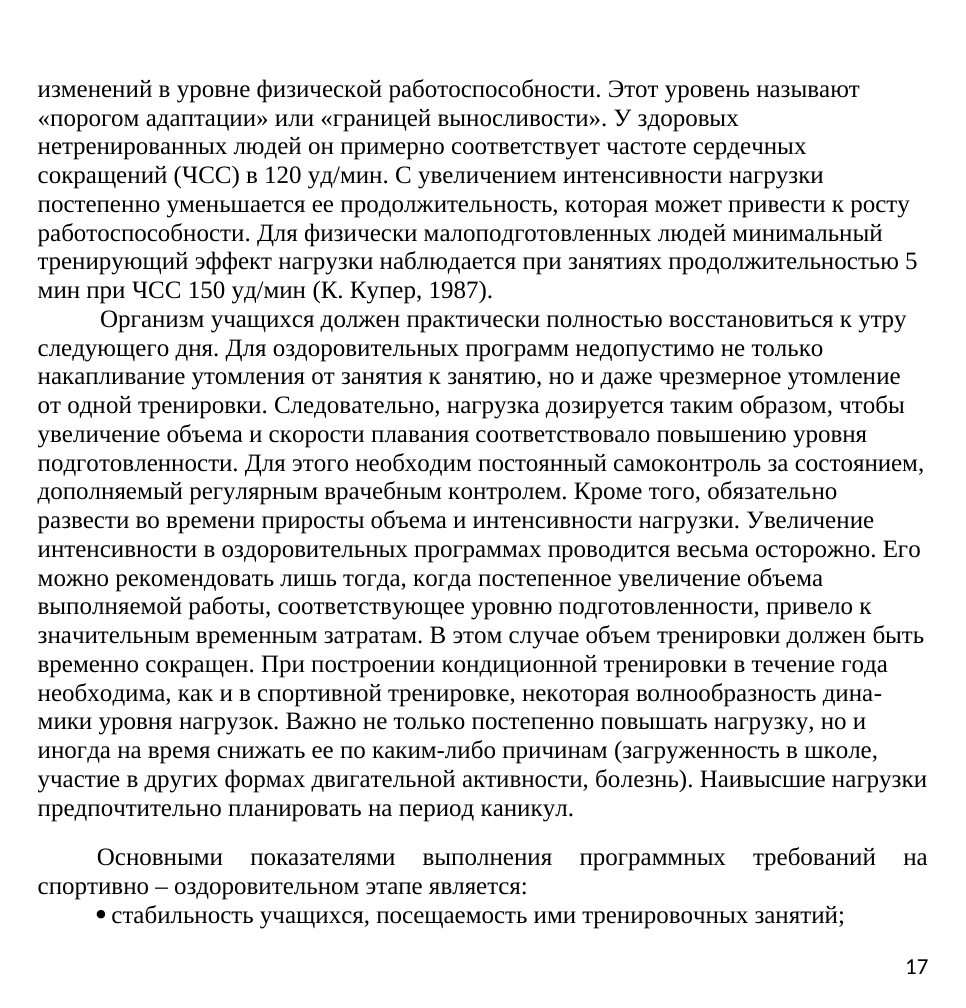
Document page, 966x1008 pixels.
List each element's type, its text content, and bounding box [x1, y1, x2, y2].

list стабильность учащихся, посещаемость ими тренировочных занятий; [37, 900, 928, 928]
text Основными показателями выполнения программных требований на спортивно – оздоровительном этапе является: [37, 842, 928, 900]
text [37, 74, 928, 821]
